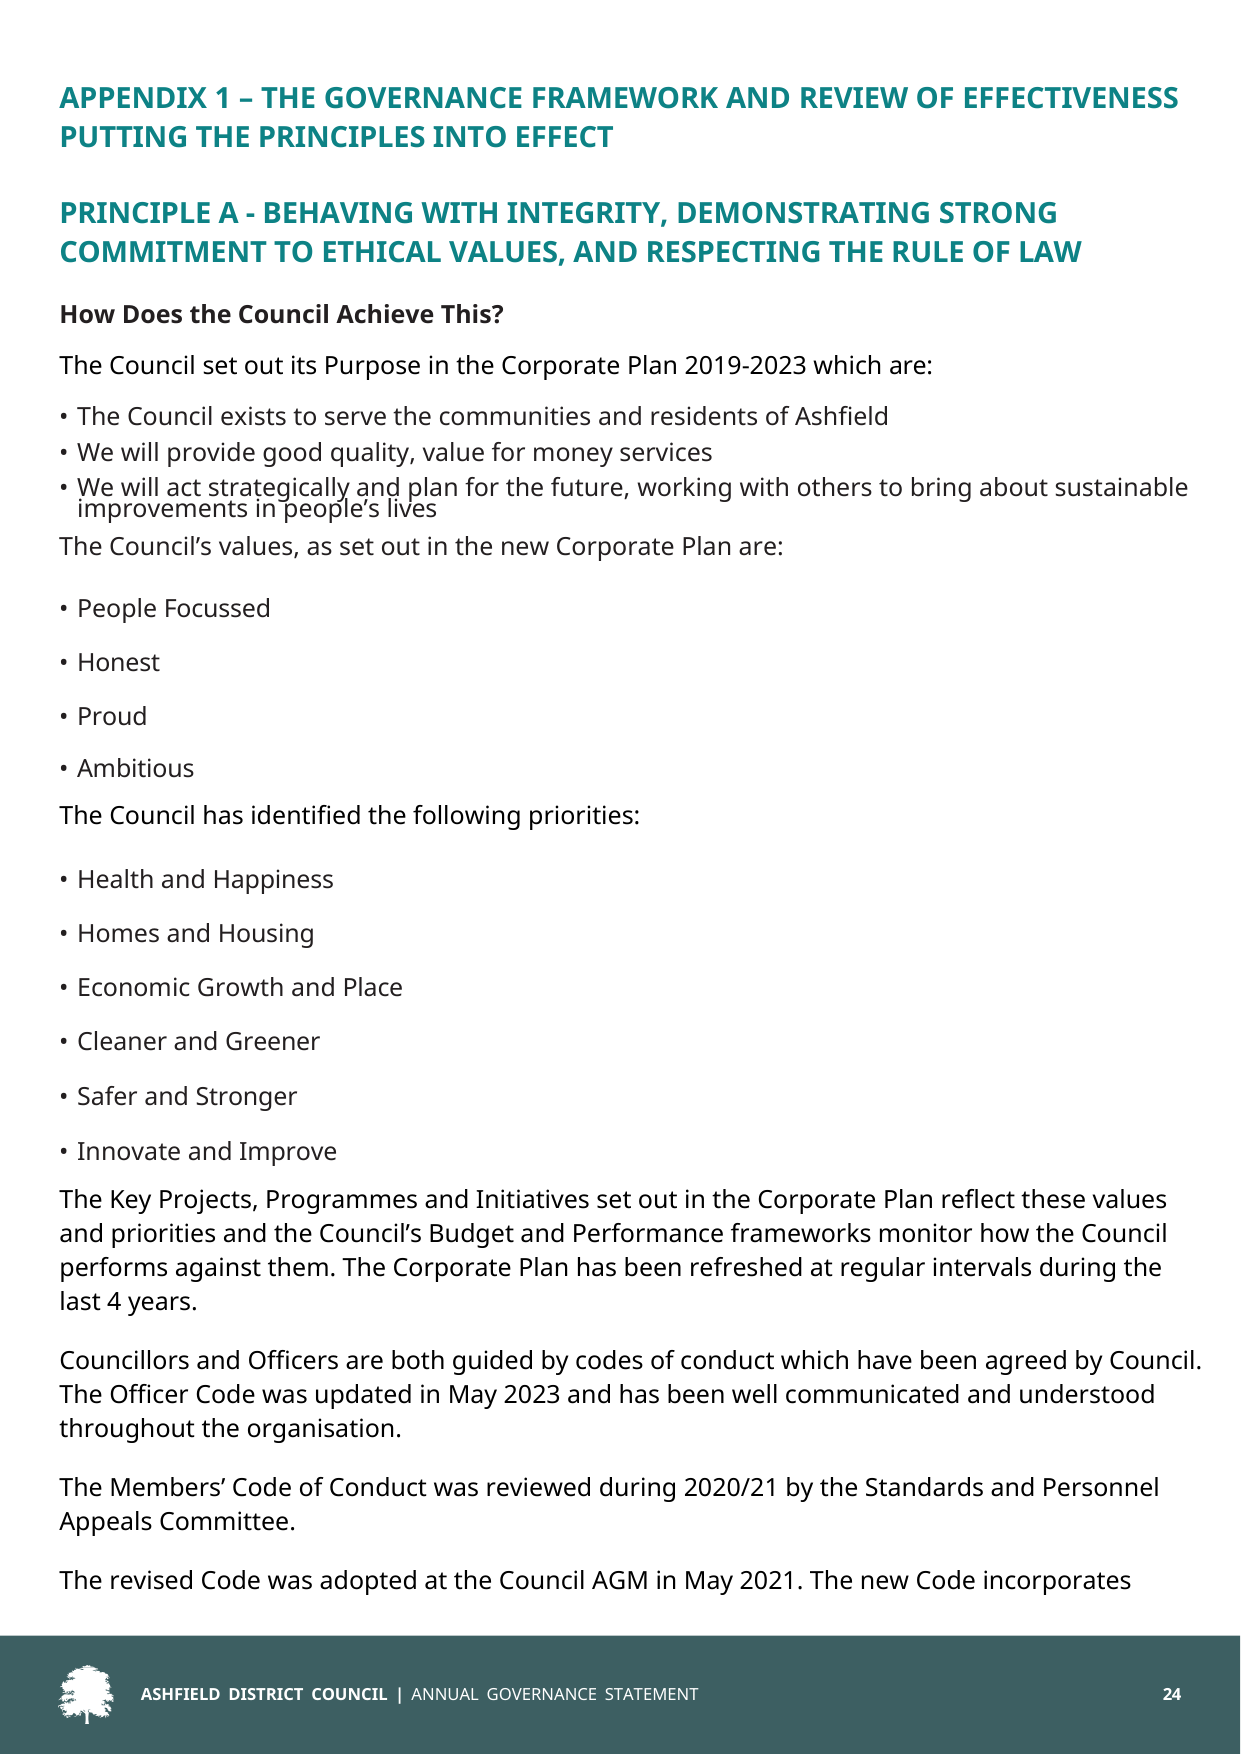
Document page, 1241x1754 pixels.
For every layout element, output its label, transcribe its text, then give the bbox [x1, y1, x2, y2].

list Health and Happiness [59, 857, 1240, 896]
list Ambitious [59, 746, 1240, 785]
text The Council set out its Purpose in the Corporate Plan 2019-2023 which are: [59, 348, 1205, 382]
list We will provide good quality, value for money services [59, 443, 1192, 466]
list We will act strategically and plan for the future, working with others to bring about sustainable improvements in people’s lives [59, 478, 1233, 524]
picture [58, 1665, 114, 1724]
list Innovate and Improve [59, 1126, 1240, 1169]
list Cleaner and Greener [59, 1017, 1240, 1059]
list The Council exists to serve the communities and residents of Ashfield [59, 407, 1199, 430]
list Homes and Housing [59, 909, 1240, 951]
text Councillors and Officers are both guided by codes of conduct which have been agreed by Council. The Officer Code was updated in May 2023 and has been well communicated and understood throughout the organisation. [59, 1343, 1205, 1445]
text The Key Projects, Programmes and Initiatives set out in the Corporate Plan reflect these values and priorities and the Council’s Budget and Performance frameworks monitor how the Council performs against them. The Corporate Plan has been refreshed at regular intervals during the last 4 years. [59, 1181, 1205, 1318]
list People Focussed [59, 585, 1240, 625]
list Honest [59, 638, 1240, 679]
text The Members’ Code of Conduct was reviewed during 2020/21 by the Standards and Personnel Appeals Committee. [59, 1470, 1205, 1538]
text How Does the Council Achieve This? [59, 296, 1168, 330]
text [59, 1563, 1205, 1597]
text PRINCIPLE A - BEHAVING WITH INTEGRITY, DEMONSTRATING STRONG COMMITMENT TO ETHICAL VALUES, AND RESPECTING THE RULE OF LAW [59, 192, 1211, 271]
list Safer and Stronger [59, 1072, 1240, 1113]
list Proud [59, 692, 1240, 734]
text The Council has identified the following priorities: [59, 797, 1205, 832]
text APPENDIX 1 – THE GOVERNANCE FRAMEWORK AND REVIEW OF EFFECTIVENESS PUTTING THE PRINCIPLES INTO EFFECT [59, 77, 1211, 156]
list Economic Growth and Place [59, 963, 1240, 1005]
text The Council’s values, as set out in the new Corporate Plan are: [59, 537, 1205, 560]
